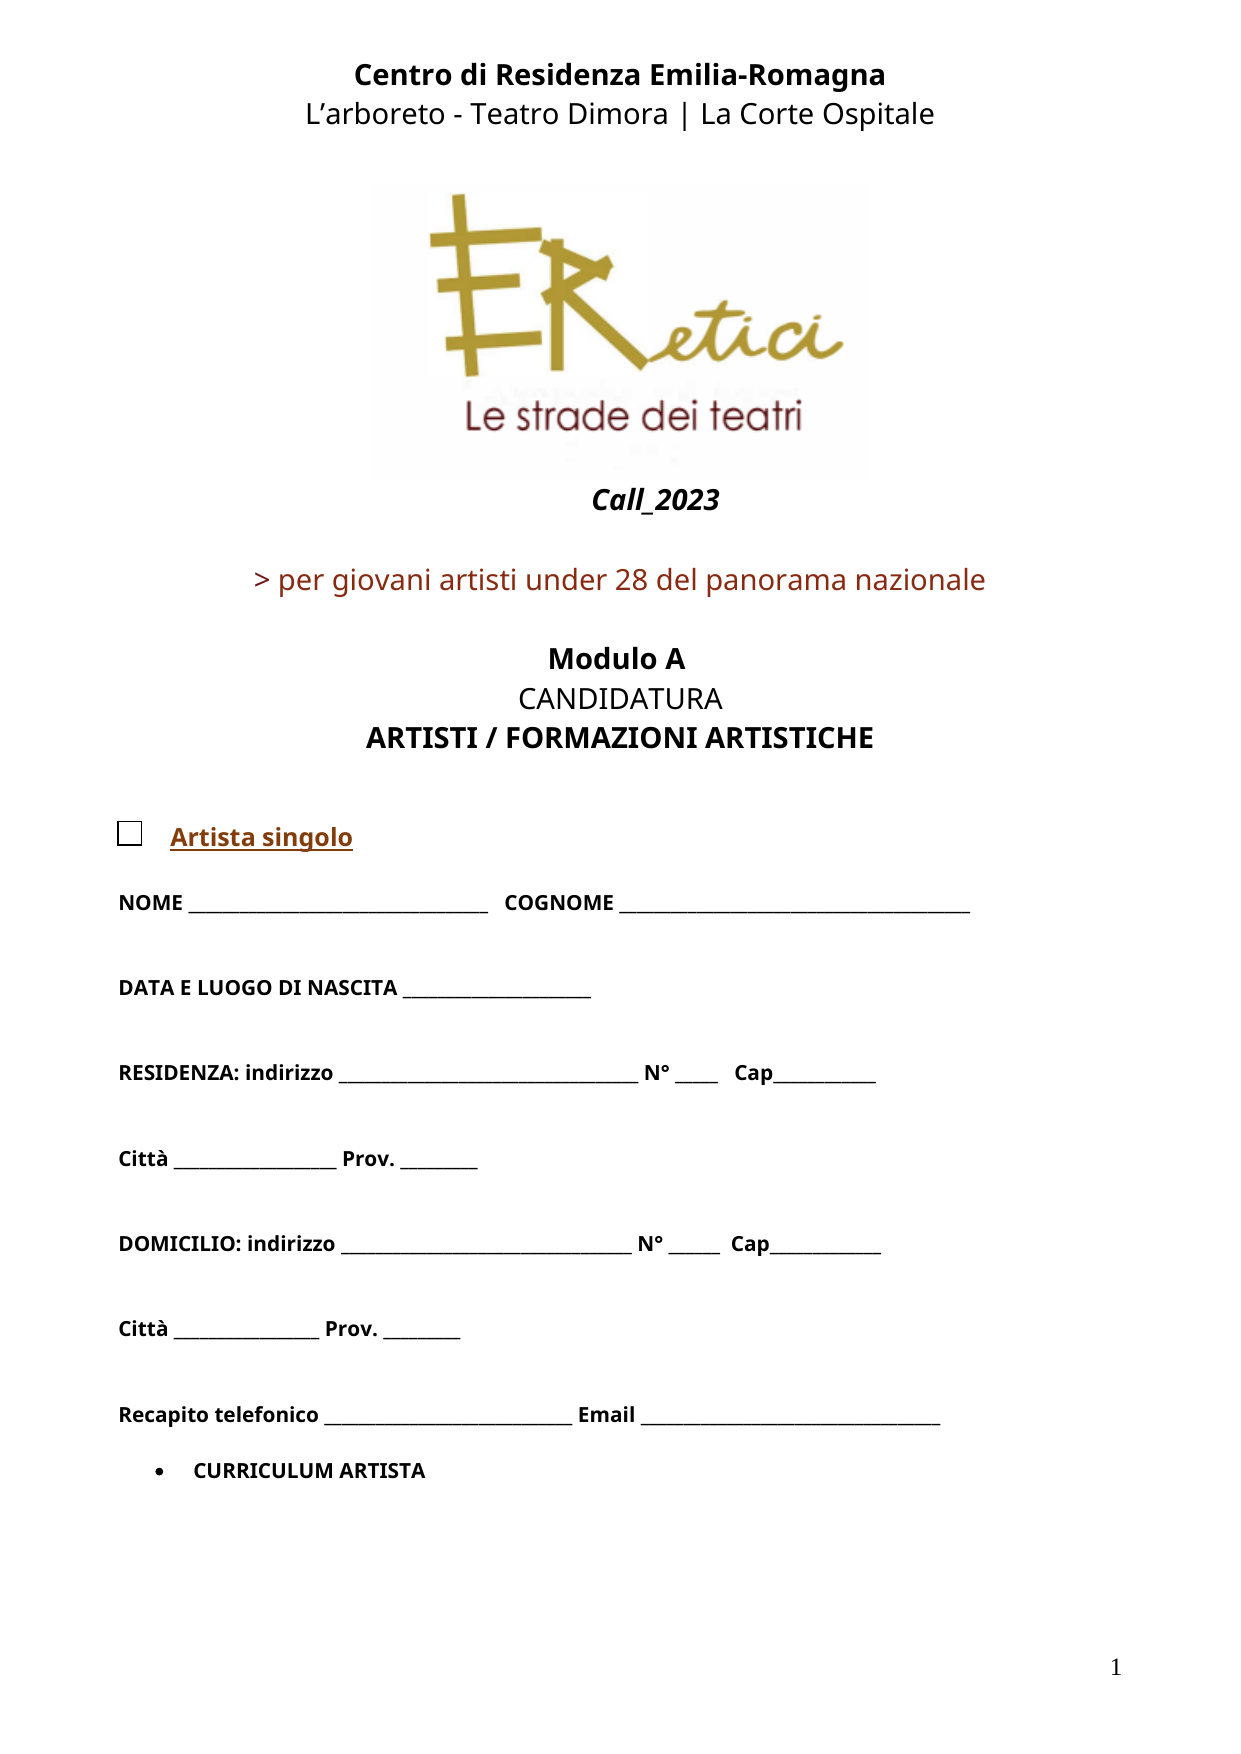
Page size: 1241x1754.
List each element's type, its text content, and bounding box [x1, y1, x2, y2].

text RESIDENZA: indirizzo ___________________________________ N° _____ Cap____________ [118, 1058, 1122, 1087]
text Città _________________ Prov. _________ [118, 1286, 1122, 1343]
text Call_2023 [192, 479, 1122, 519]
text > per giovani artisti under 28 del panorama nazionale [118, 559, 1122, 598]
text Città ___________________ Prov. _________ [118, 1144, 1122, 1172]
text Recapito telefonico _____________________________ Email ___________________________________ [118, 1400, 1122, 1428]
text Artista singolo [118, 820, 1122, 854]
text NOME ___________________________________ COGNOME _________________________________________ [118, 888, 1122, 916]
text Modulo A CANDIDATURA [118, 638, 1122, 718]
list CURRICULUM ARTISTA [156, 1457, 1122, 1485]
text DATA E LUOGO DI NASCITA ______________________ [118, 973, 1122, 1002]
text Centro di Residenza Emilia-Romagna [118, 54, 1122, 93]
text DOMICILIO: indirizzo __________________________________ N° ______ Cap_____________ [118, 1229, 1122, 1258]
text L’arboreto - Teatro Dimora | La Corte Ospitale [118, 93, 1122, 133]
text ARTISTI / FORMAZIONI ARTISTICHE [118, 718, 1122, 757]
